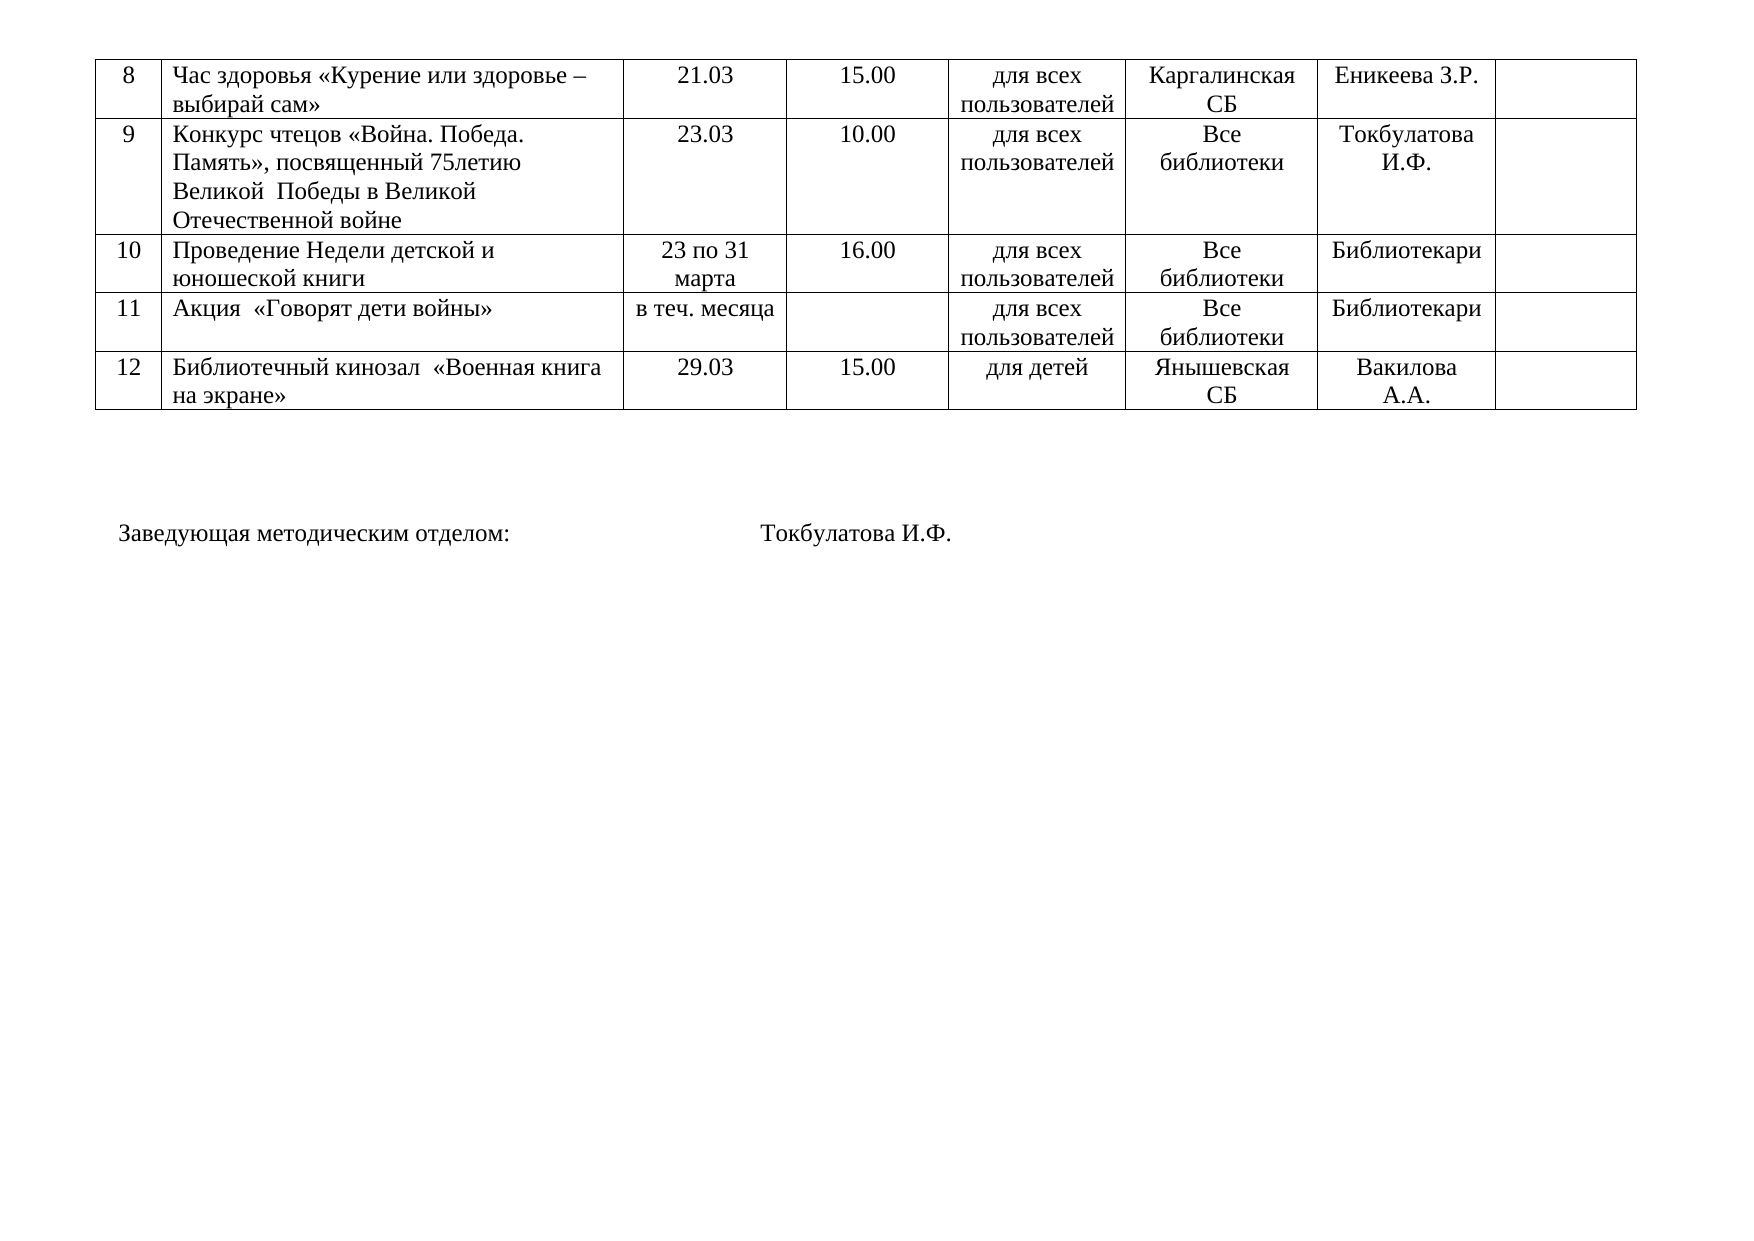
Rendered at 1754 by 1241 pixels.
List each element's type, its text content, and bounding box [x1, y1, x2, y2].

table_cell 15.00 [787, 352, 948, 409]
table_cell Все библиотеки [1126, 235, 1317, 292]
table_cell Все библиотеки [1126, 293, 1317, 351]
table_cell [787, 293, 948, 351]
table_cell Акция «Говорят дети войны» [162, 293, 623, 351]
table_cell Янышевская СБ [1126, 352, 1317, 409]
table_cell 15.00 [787, 60, 948, 118]
table_cell 10 [96, 235, 161, 292]
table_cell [949, 60, 1125, 118]
table_cell 9 [96, 119, 161, 234]
table_cell Библиотекари [1318, 235, 1495, 292]
table_cell 10.00 [787, 119, 948, 234]
table_cell [1496, 60, 1636, 118]
table_cell 29.03 [624, 352, 786, 409]
table_cell для всех пользователей [949, 235, 1125, 292]
table_cell 8 [96, 60, 161, 118]
text Заведующая методическим отделом: Токбулатова И.Ф. [118, 518, 1636, 547]
table_cell 12 [96, 352, 161, 409]
table_cell Каргалинская СБ [1126, 60, 1317, 118]
table_cell 21.03 [624, 60, 786, 118]
table_cell 23 по 31 марта [624, 235, 786, 292]
table_cell [1496, 293, 1636, 351]
table_cell для детей [949, 352, 1125, 409]
table_cell в теч. месяца [624, 293, 786, 351]
table_cell Час здоровья «Курение или здоровье – выбирай сам» [162, 60, 623, 118]
table_cell Все библиотеки [1126, 119, 1317, 234]
table_cell Вакилова А.А. [1318, 352, 1495, 409]
table_cell [1496, 235, 1636, 292]
table_cell Еникеева З.Р. [1318, 60, 1495, 118]
table_cell Конкурс чтецов «Война. Победа. Память», посвященный 75летию Великой Победы в Великой Отечественной войне [162, 119, 623, 234]
table_cell [1496, 119, 1636, 234]
table_cell 11 [96, 293, 161, 351]
table_cell 23.03 [624, 119, 786, 234]
table_cell 16.00 [787, 235, 948, 292]
table_cell для всех пользователей [949, 119, 1125, 234]
table_cell Библиотечный кинозал «Военная книга на экране» [162, 352, 623, 409]
table_cell Библиотекари [1318, 293, 1495, 351]
table_cell Проведение Недели детской и юношеской книги [162, 235, 623, 292]
table_cell Токбулатова И.Ф. [1318, 119, 1495, 234]
table_cell [1496, 352, 1636, 409]
table_cell для всех пользователей [949, 293, 1125, 351]
